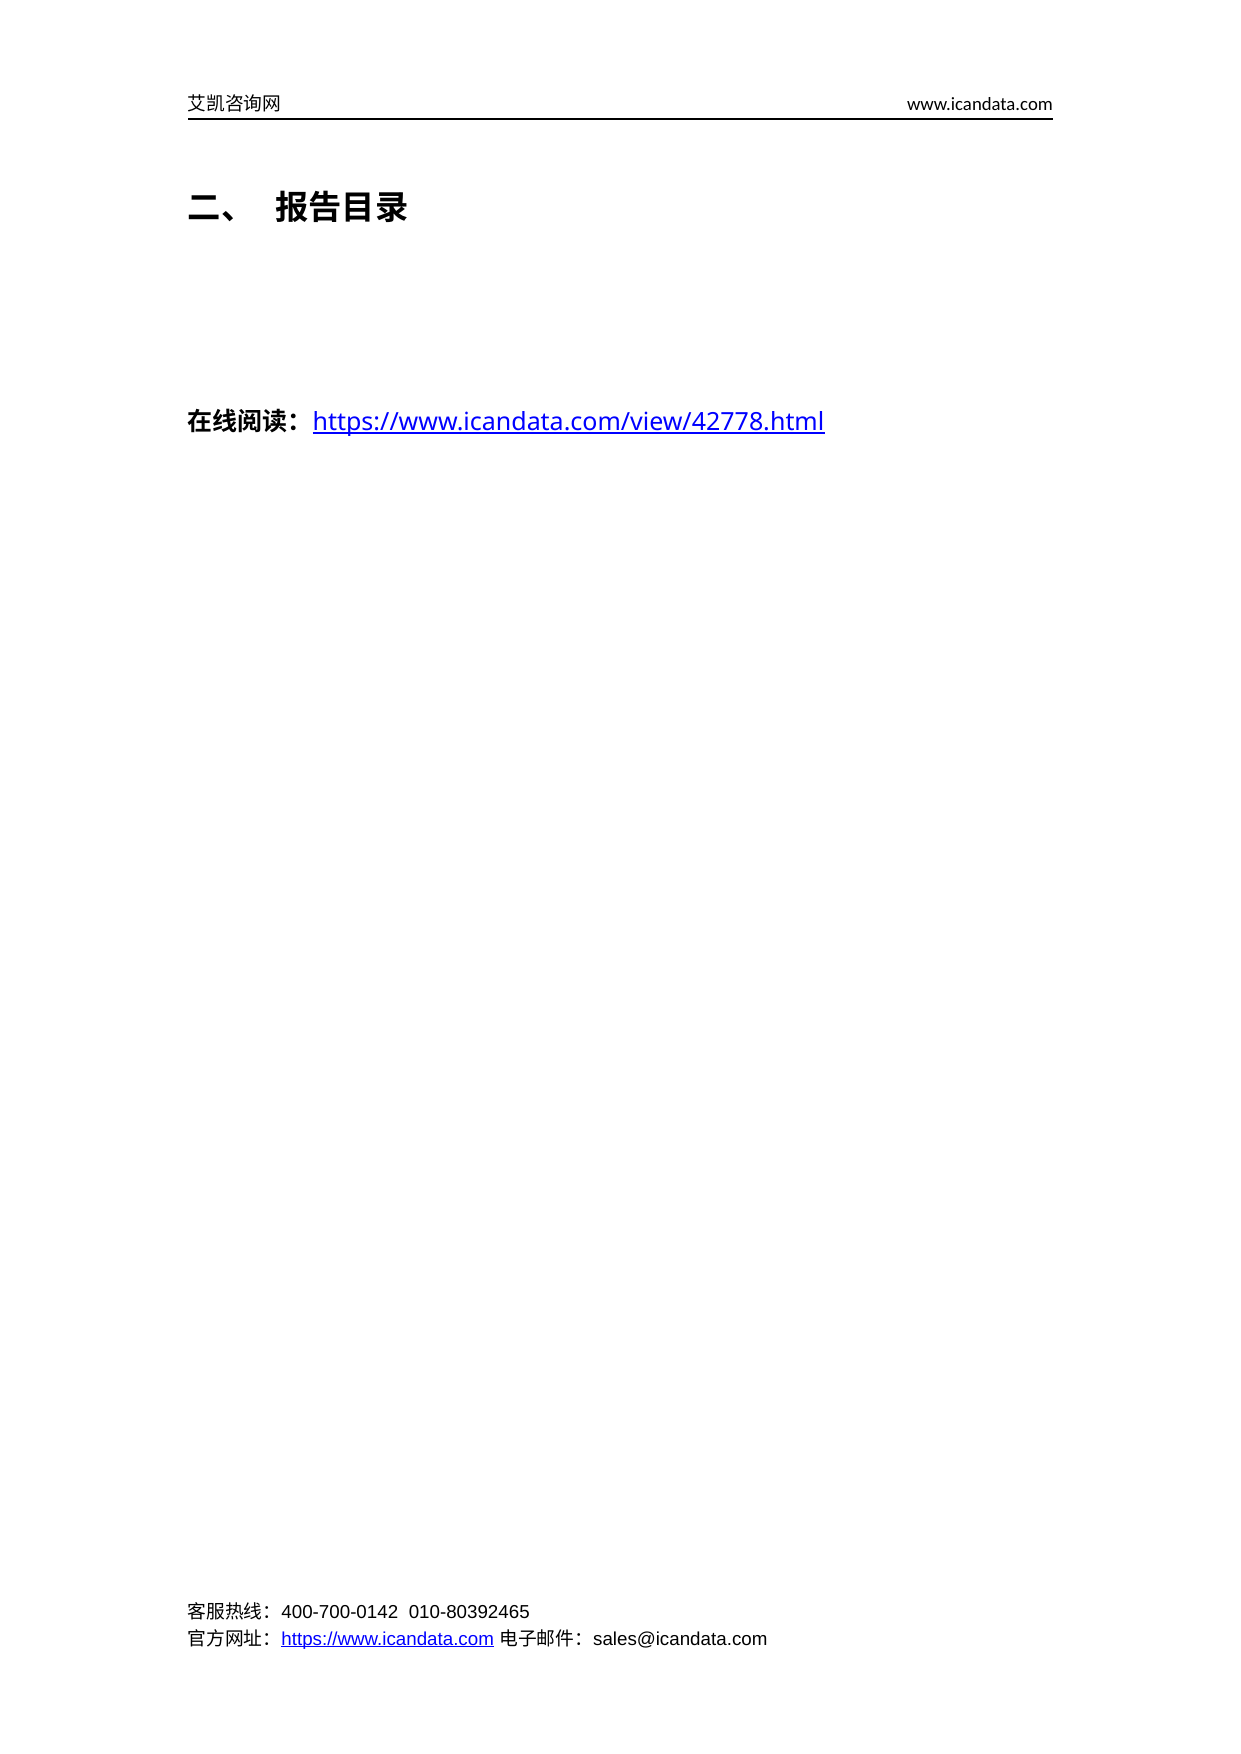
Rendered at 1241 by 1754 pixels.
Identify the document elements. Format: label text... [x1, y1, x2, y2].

text 在线阅读：https://www.icandata.com/view/42778.html [187, 387, 1053, 452]
subtitle 报告目录 [187, 172, 1053, 237]
